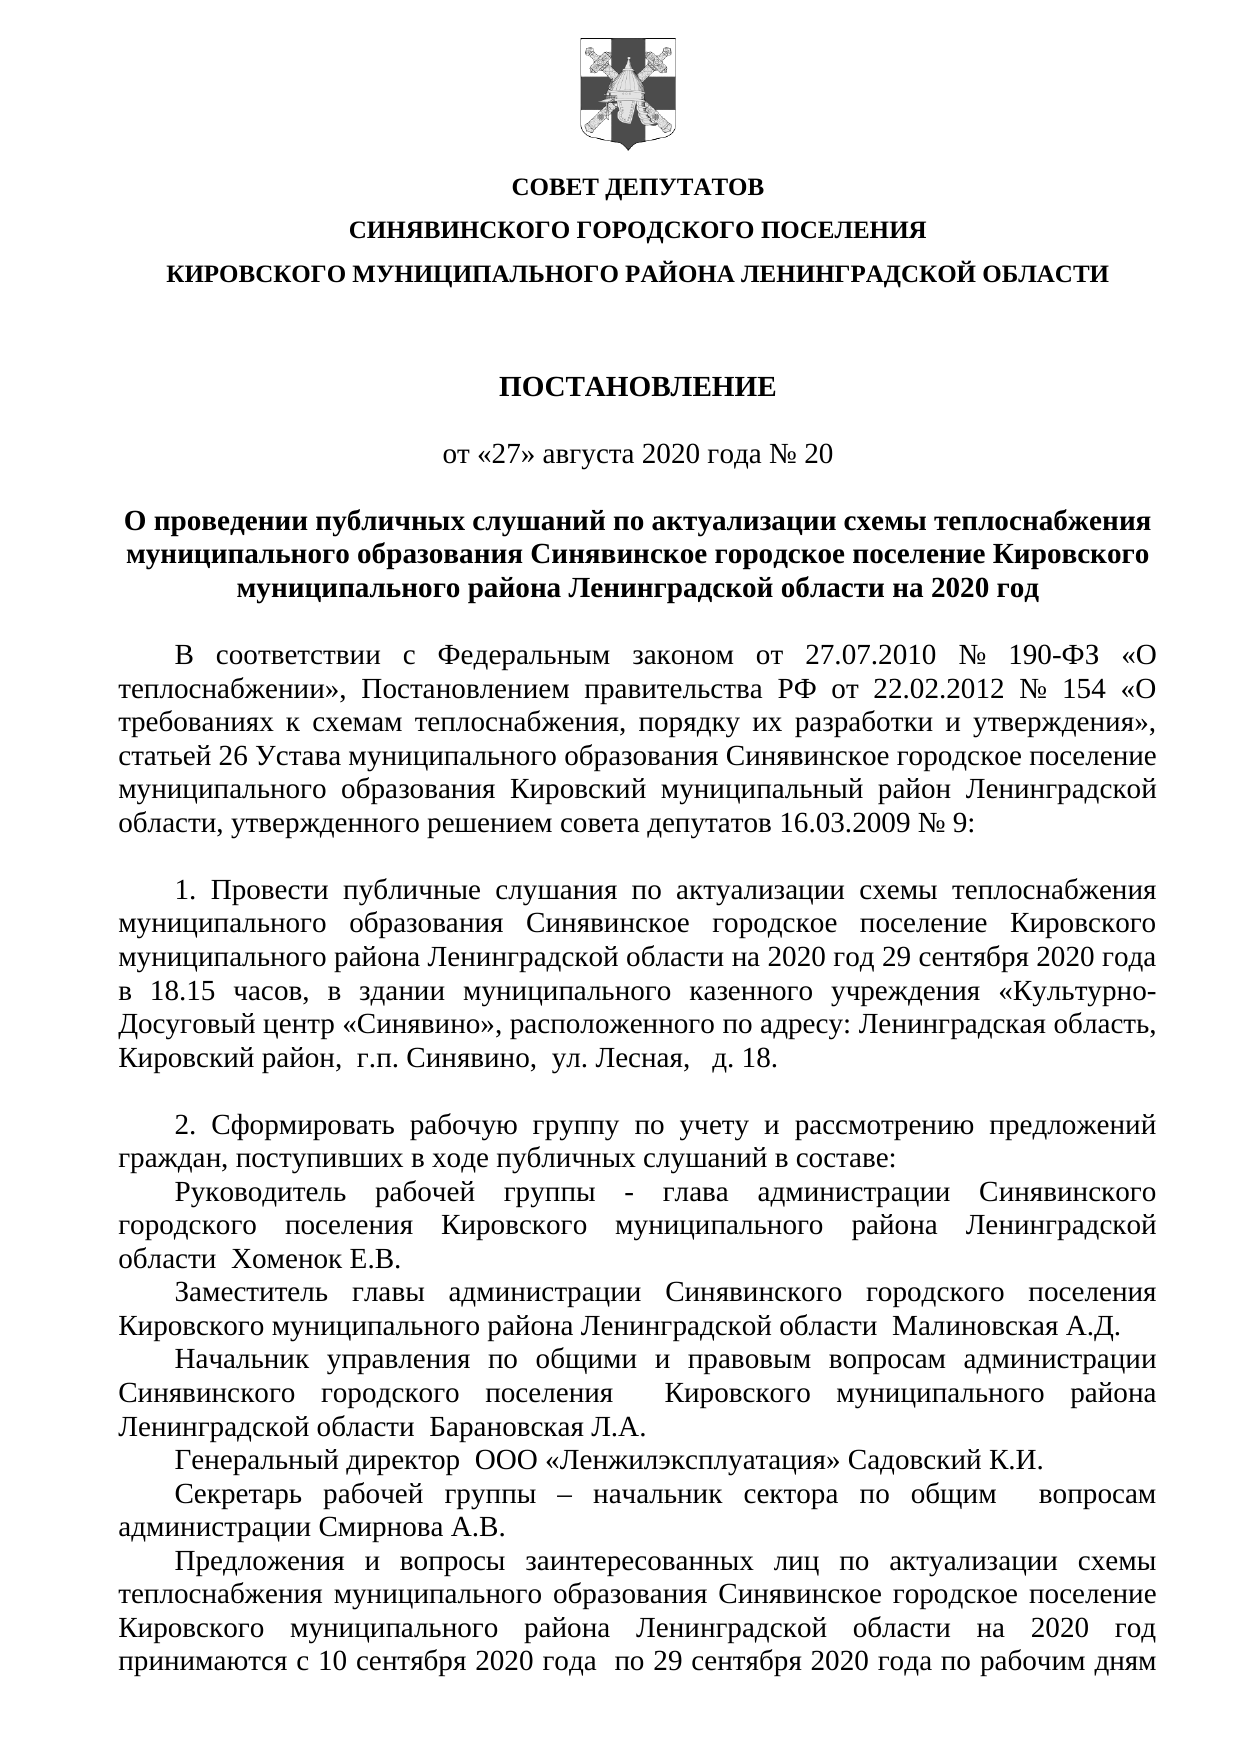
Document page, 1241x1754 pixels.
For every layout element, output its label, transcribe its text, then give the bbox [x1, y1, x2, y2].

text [118, 1543, 1157, 1677]
text О проведении публичных слушаний по актуализации схемы теплоснабжения муниципального образования Синявинское городское поселение Кировского муниципального района Ленинградской области на 2020 год [118, 503, 1157, 604]
text Секретарь рабочей группы – начальник сектора по общим вопросам администрации Смирнова А.В. [118, 1476, 1157, 1543]
text СИНЯВИНСКОГО ГОРОДСКОГО ПОСЕЛЕНИЯ [118, 216, 1157, 244]
text 1. Провести публичные слушания по актуализации схемы теплоснабжения муниципального образования Синявинское городское поселение Кировского муниципального района Ленинградской области на 2020 год 29 сентября 2020 года в 18.15 часов, в здании муниципального казенного учреждения «Культурно-Досуговый центр «Синявино», расположенного по адресу: Ленинградская область, Кировский район, г.п. Синявино, ул. Лесная, д. 18. [118, 872, 1157, 1073]
text ПОСТАНОВЛЕНИЕ [118, 369, 1157, 402]
text В соответствии с Федеральным законом от 27.07.2010 № 190-ФЗ «О теплоснабжении», Постановлением правительства РФ от 22.02.2012 № 154 «О требованиях к схемам теплоснабжения, порядку их разработки и утверждения», статьей 26 Устава муниципального образования Синявинское городское поселение муниципального образования Кировский муниципальный район Ленинградской области, утвержденного решением совета депутатов 16.03.2009 № 9: [118, 637, 1157, 838]
text Генеральный директор ООО «Ленжилэксплуатация» Садовский К.И. [118, 1442, 1157, 1476]
text от «27» августа 2020 года № 20 [118, 436, 1157, 469]
text СОВЕТ ДЕПУТАТОВ [118, 172, 1157, 201]
text КИРОВСКОГО МУНИЦИПАЛЬНОГО РАЙОНА ЛЕНИНГРАДСКОЙ ОБЛАСТИ [118, 259, 1157, 287]
text Заместитель главы администрации Синявинского городского поселения Кировского муниципального района Ленинградской области Малиновская А.Д. [118, 1274, 1157, 1342]
text 2. Сформировать рабочую группу по учету и рассмотрению предложений граждан, поступивших в ходе публичных слушаний в составе: [118, 1107, 1157, 1174]
text Руководитель рабочей группы - глава администрации Синявинского городского поселения Кировского муниципального района Ленинградской области Хоменок Е.В. [118, 1174, 1157, 1274]
text Начальник управления по общими и правовым вопросам администрации Синявинского городского поселения Кировского муниципального района Ленинградской области Барановская Л.А. [118, 1342, 1157, 1442]
